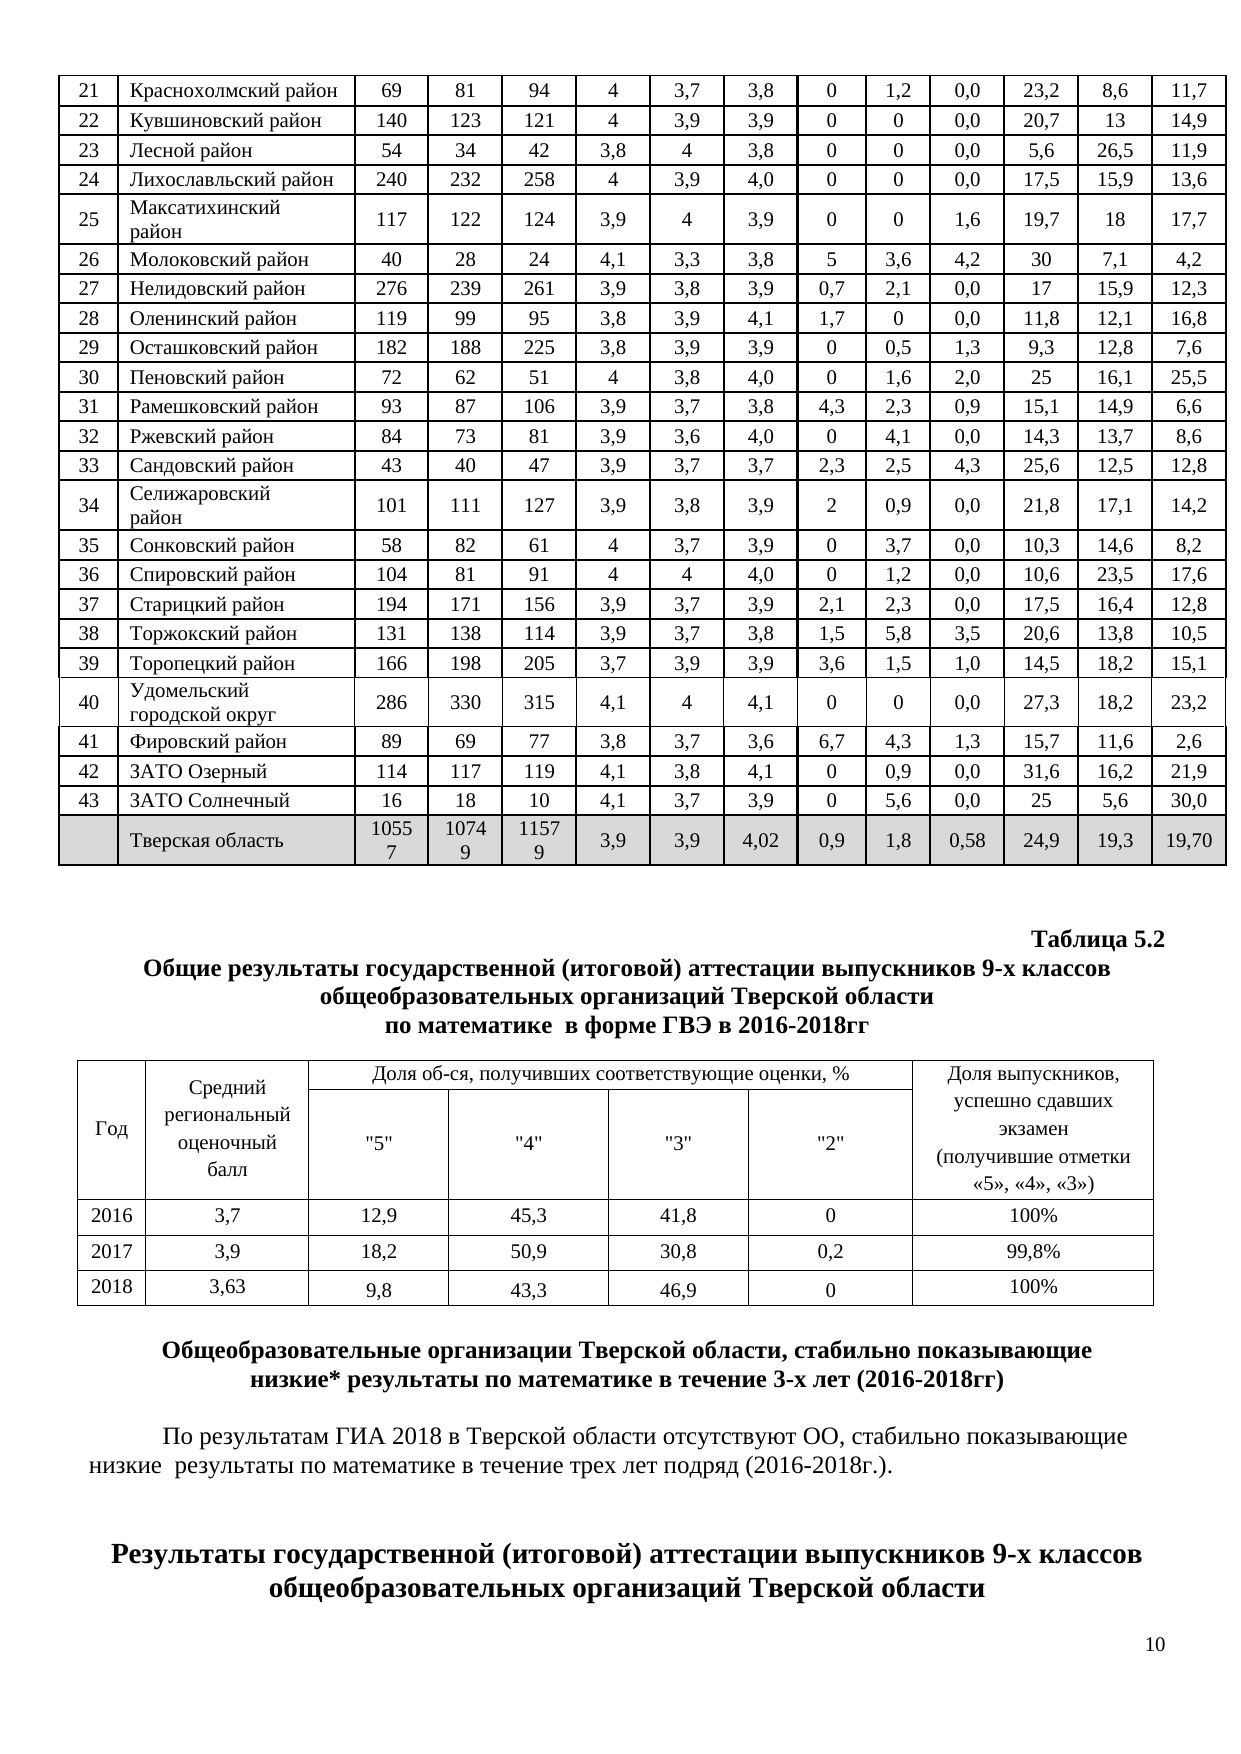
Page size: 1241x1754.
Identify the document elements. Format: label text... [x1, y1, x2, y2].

table_cell Удомельский городской округ [119, 678, 354, 726]
table_cell 18 [429, 787, 501, 814]
table_cell 0 [799, 76, 865, 104]
table_cell Пеновский район [119, 363, 354, 391]
table_cell 4 [577, 166, 649, 193]
table_cell 99 [429, 304, 501, 332]
list Общие результаты государственной (итоговой) аттестации выпускников 9-х классов общеобразовательных организаций Тверской области [89, 953, 1165, 1010]
table_cell 4 [651, 678, 723, 726]
table_cell 43 [356, 452, 427, 479]
table_cell 225 [503, 334, 575, 361]
table_cell 12,8 [1153, 590, 1225, 618]
table_cell 2,0 [931, 363, 1003, 391]
table_cell 111 [429, 481, 501, 529]
table_cell 240 [356, 166, 427, 193]
table_cell 0,9 [931, 393, 1003, 420]
table_cell 3,9 [577, 816, 649, 864]
table_cell Тверская область [119, 816, 354, 864]
table_cell 2017 [78, 1236, 145, 1270]
table_cell 4,1 [577, 245, 649, 273]
table_cell 2,6 [1153, 726, 1225, 755]
table_cell 62 [429, 363, 501, 391]
table_cell 29 [60, 334, 117, 361]
table_cell 13,6 [1153, 166, 1225, 193]
table_cell 18 [1079, 195, 1151, 243]
table_cell 5 [799, 245, 865, 273]
table_cell 11,7 [1153, 76, 1225, 104]
table_cell Торопецкий район [119, 649, 354, 677]
table_cell 156 [503, 590, 575, 618]
table_cell 38 [60, 620, 117, 647]
table_cell 94 [503, 76, 575, 104]
table_cell 42 [503, 136, 575, 163]
table_cell 26 [60, 245, 117, 273]
table_cell 42 [60, 757, 117, 785]
table_cell 1,2 [867, 76, 929, 104]
table_cell 0,5 [867, 334, 929, 361]
table_cell 14,2 [1153, 481, 1225, 529]
table_cell 30,8 [609, 1236, 748, 1270]
table_cell Рамешковский район [119, 393, 354, 420]
table_cell 3,8 [651, 481, 723, 529]
table_cell 315 [503, 678, 576, 726]
table_cell 19,3 [1079, 816, 1151, 864]
table_cell 3,9 [725, 275, 796, 302]
table_cell 15,9 [1079, 166, 1151, 193]
table_cell 0,0 [931, 136, 1003, 163]
table_cell 82 [429, 531, 501, 559]
table_cell Кувшиновский район [119, 107, 354, 134]
table_cell 1,3 [931, 334, 1003, 361]
table_cell 4,3 [931, 452, 1003, 479]
table_cell 3,8 [651, 363, 723, 391]
table_cell 5,8 [867, 620, 929, 647]
table_cell 3,7 [867, 531, 929, 559]
table_cell Сонковский район [119, 531, 354, 559]
table_cell 3,8 [651, 757, 723, 785]
table_cell 0,0 [931, 304, 1003, 332]
table_cell 3,7 [651, 590, 723, 618]
table_cell 0 [749, 1271, 912, 1305]
table_cell 3,9 [725, 531, 796, 559]
table_cell 330 [429, 678, 502, 726]
table_cell 5,6 [1079, 787, 1151, 814]
table_cell 3,9 [577, 195, 649, 243]
table_cell ЗАТО Солнечный [119, 787, 354, 814]
table_cell 4 [577, 531, 649, 559]
table_cell 69 [356, 76, 427, 104]
table_cell 4,1 [725, 304, 796, 332]
table_cell 32 [60, 422, 117, 449]
table_cell 12,8 [1153, 452, 1225, 479]
table_cell 7,1 [1079, 245, 1151, 273]
list низкие* результаты по математике в течение 3-х лет (2016-2018гг) [89, 1364, 1165, 1393]
table_cell 4 [577, 107, 649, 134]
table_cell 45,3 [449, 1200, 608, 1234]
table_cell 7,6 [1153, 334, 1225, 361]
table_cell Спировский район [119, 561, 354, 588]
table_cell 0,9 [799, 816, 865, 864]
table_cell 5,6 [1005, 136, 1077, 163]
table_cell 4,1 [577, 787, 649, 814]
table_cell 0 [798, 678, 866, 726]
table_cell 2,5 [867, 452, 929, 479]
table_cell 18,2 [309, 1236, 448, 1270]
list Результаты государственной (итоговой) аттестации выпускников 9-х классов общеобразовательных организаций Тверской области [89, 1536, 1165, 1603]
table_cell 1,7 [799, 304, 865, 332]
table_header Средний региональный оценочный балл [146, 1061, 308, 1199]
table_cell 123 [429, 107, 501, 134]
table_cell 12,5 [1079, 452, 1151, 479]
table_cell 3,9 [651, 816, 723, 864]
table_cell 12,3 [1153, 275, 1225, 302]
table_header Доля выпускников, успешно сдавших экзамен (получившие отметки «5», «4», «3») [913, 1061, 1153, 1199]
table_cell 13,7 [1079, 422, 1151, 449]
table_cell 0 [867, 195, 929, 243]
table_cell 25,5 [1153, 363, 1225, 391]
table_cell 2,3 [867, 590, 929, 618]
table_cell 26,5 [1079, 136, 1151, 163]
table_cell 14,6 [1079, 531, 1151, 559]
table_cell 4 [651, 561, 723, 588]
table_cell 4,1 [867, 422, 929, 449]
table_cell 61 [503, 531, 575, 559]
table_cell 188 [429, 334, 501, 361]
table_cell 124 [503, 195, 575, 243]
table_cell 0 [799, 422, 865, 449]
table_cell 17,1 [1079, 481, 1151, 529]
table_cell 2018 [78, 1271, 145, 1305]
table_cell 2,1 [799, 590, 865, 618]
table_cell 8,6 [1079, 76, 1151, 104]
table_cell 10,5 [1153, 620, 1225, 647]
table_cell 15,1 [1153, 649, 1225, 677]
list по математике в форме ГВЭ в 2016-2018гг [89, 1010, 1165, 1039]
table_cell 22 [60, 107, 117, 134]
table_cell 43,3 [449, 1271, 608, 1305]
table_cell 3,9 [725, 649, 796, 677]
table_cell 0,2 [749, 1236, 912, 1270]
table_cell 4,02 [725, 816, 796, 864]
table_cell 122 [429, 195, 501, 243]
table_cell 12,8 [1079, 334, 1151, 361]
table_cell 5,6 [867, 787, 929, 814]
table_cell 3,8 [725, 245, 796, 273]
list По результатам ГИА 2018 в Тверской области отсутствуют ОО, стабильно показывающие низкие результаты по математике в течение трех лет подряд (2016-2018г.). [89, 1421, 1165, 1479]
table_cell "4" [449, 1090, 608, 1199]
table_cell 106 [503, 393, 575, 420]
table_cell 4 [577, 363, 649, 391]
table_cell 20,6 [1005, 620, 1077, 647]
table_cell 3,9 [651, 166, 723, 193]
table_cell 0,0 [931, 787, 1003, 814]
table_cell 4 [651, 195, 723, 243]
table_cell 0,0 [931, 481, 1003, 529]
table_cell 119 [356, 304, 427, 332]
table_cell 10,6 [1005, 561, 1077, 588]
table_cell 0,7 [799, 275, 865, 302]
table_cell [60, 816, 117, 864]
table_cell 11,8 [1005, 304, 1077, 332]
table_cell 34 [429, 136, 501, 163]
table_cell Селижаровский район [119, 481, 354, 529]
table_cell 0 [799, 107, 865, 134]
table_cell 14,9 [1153, 107, 1225, 134]
table_cell 4,3 [799, 393, 865, 420]
table_cell 3,9 [651, 304, 723, 332]
table_cell 14,9 [1079, 393, 1151, 420]
table_cell 276 [356, 275, 427, 302]
table_cell 0 [867, 304, 929, 332]
table_cell 46,9 [609, 1271, 748, 1305]
table_cell 4,1 [577, 678, 649, 726]
table_cell 37 [60, 590, 117, 618]
table_cell 0 [867, 107, 929, 134]
table_cell 0,0 [931, 107, 1003, 134]
table_cell 100% [913, 1200, 1153, 1234]
table_cell "2" [749, 1090, 912, 1199]
table_cell 23 [60, 136, 117, 163]
table_cell 261 [503, 275, 575, 302]
table_cell 2016 [78, 1200, 145, 1234]
table_cell 25 [60, 195, 117, 243]
table_cell 17,7 [1153, 195, 1225, 243]
table_cell 1,0 [931, 649, 1003, 677]
table_cell ЗАТО Озерный [119, 757, 354, 785]
table_cell 2 [799, 481, 865, 529]
table_cell 14,5 [1005, 649, 1077, 677]
table_cell 6,6 [1153, 393, 1225, 420]
table_cell 30 [1005, 245, 1077, 273]
table_cell 4,0 [725, 166, 796, 193]
table_cell 23,2 [1152, 677, 1225, 726]
table_cell 2,3 [799, 452, 865, 479]
table_cell 3,63 [146, 1271, 308, 1305]
table_cell 10557 [356, 816, 427, 864]
table_cell 117 [429, 757, 501, 785]
table_cell 16 [356, 787, 427, 814]
table_cell 17,6 [1153, 561, 1225, 588]
table_cell 19,70 [1153, 816, 1225, 864]
table_cell 24 [60, 166, 117, 193]
table_cell 3,6 [867, 245, 929, 273]
table_cell Краснохолмский район [119, 76, 354, 104]
table_cell 3,8 [725, 136, 796, 163]
table_cell 41 [60, 727, 117, 755]
table_cell 25,6 [1005, 452, 1077, 479]
table_cell Максатихинский район [119, 195, 354, 243]
table_cell Оленинский район [119, 304, 354, 332]
table_cell 3,9 [725, 334, 796, 361]
table_cell 0 [799, 195, 865, 243]
table_cell 4,0 [725, 422, 796, 449]
table_cell 104 [356, 561, 427, 588]
table_cell 15,7 [1005, 727, 1077, 755]
table_cell Лесной район [119, 136, 354, 163]
table_cell 171 [429, 590, 501, 618]
table_cell 166 [356, 649, 427, 677]
table_cell 198 [429, 649, 501, 677]
table_cell 4,1 [724, 678, 797, 726]
list Таблица 5.2 [89, 924, 1165, 953]
table_cell 0,0 [931, 166, 1003, 193]
table_header Год [78, 1061, 145, 1199]
table_cell 3,7 [651, 727, 723, 755]
table_cell 3,9 [725, 107, 796, 134]
table_cell Осташковский район [119, 334, 354, 361]
table_cell 33 [60, 452, 117, 479]
table_cell 3,7 [651, 787, 723, 814]
table_cell 19,7 [1005, 195, 1077, 243]
table_cell 3,9 [577, 393, 649, 420]
table_header Доля об-ся, получивших соответствующие оценки, % [309, 1061, 912, 1089]
table_cell 114 [503, 620, 575, 647]
table_cell 14,3 [1005, 422, 1077, 449]
table_cell 0 [799, 334, 865, 361]
table_cell 3,7 [651, 76, 723, 104]
table_cell 3,9 [651, 334, 723, 361]
table_cell 138 [429, 620, 501, 647]
table_cell 2,1 [867, 275, 929, 302]
table_cell 4 [577, 561, 649, 588]
table_cell 18,2 [1079, 649, 1151, 677]
table_cell 3,8 [725, 76, 796, 104]
table_cell 3,9 [725, 590, 796, 618]
table_cell 35 [60, 531, 117, 559]
table_cell 4 [651, 136, 723, 163]
table_cell 31 [60, 393, 117, 420]
table_cell 3,7 [651, 452, 723, 479]
table_cell 11,9 [1153, 136, 1225, 163]
table_cell Ржевский район [119, 422, 354, 449]
table_cell 0,0 [931, 678, 1004, 726]
table_cell 3,7 [651, 393, 723, 420]
table_cell 50,9 [449, 1236, 608, 1270]
table_cell 0 [749, 1200, 912, 1234]
table_cell 140 [356, 107, 427, 134]
table_cell 3,9 [651, 107, 723, 134]
table_cell 1,8 [867, 816, 929, 864]
table_cell 114 [356, 757, 427, 785]
table_cell 0 [799, 561, 865, 588]
table_cell 47 [503, 452, 575, 479]
table_cell 12,1 [1079, 304, 1151, 332]
table_cell 3,5 [931, 620, 1003, 647]
table_cell 0,0 [931, 531, 1003, 559]
table_cell 4,1 [577, 757, 649, 785]
table_cell 6,7 [799, 727, 865, 755]
table_cell Молоковский район [119, 245, 354, 273]
table_cell 3,9 [577, 620, 649, 647]
table_cell 4,0 [725, 363, 796, 391]
table_cell 1,3 [931, 727, 1003, 755]
table_cell 182 [356, 334, 427, 361]
table_cell 0 [867, 136, 929, 163]
table_cell 0,0 [931, 422, 1003, 449]
table_cell 0 [867, 678, 930, 726]
table_cell 3,8 [577, 334, 649, 361]
table_cell 21,8 [1005, 481, 1077, 529]
table_cell 16,1 [1079, 363, 1151, 391]
table_cell 11,6 [1079, 727, 1151, 755]
table_cell 40 [60, 678, 118, 726]
table_cell 84 [356, 422, 427, 449]
table_cell 205 [503, 649, 575, 677]
table_cell 28 [429, 245, 501, 273]
table_cell 27 [60, 275, 117, 302]
table_cell 3,8 [725, 620, 796, 647]
table_cell 194 [356, 590, 427, 618]
table_cell Старицкий район [119, 590, 354, 618]
table_cell 0 [867, 166, 929, 193]
table_cell 34 [60, 481, 117, 529]
table_cell 10,3 [1005, 531, 1077, 559]
table_cell 25 [1005, 363, 1077, 391]
table_cell 12,9 [309, 1200, 448, 1234]
table_cell 17,5 [1005, 166, 1077, 193]
table_cell 73 [429, 422, 501, 449]
table_cell "5" [309, 1090, 448, 1199]
table_cell 131 [356, 620, 427, 647]
table_cell 3,8 [577, 136, 649, 163]
table_cell 117 [356, 195, 427, 243]
table_cell 8,2 [1153, 531, 1225, 559]
table_cell 3,6 [725, 727, 796, 755]
table_cell 9,8 [309, 1271, 448, 1305]
table_cell 17 [1005, 275, 1077, 302]
table_cell 0,0 [931, 76, 1003, 104]
table_cell Торжокский район [119, 620, 354, 647]
table_cell 24,9 [1005, 816, 1077, 864]
table_cell 232 [429, 166, 501, 193]
table_cell 3,7 [577, 649, 649, 677]
table_cell 127 [503, 481, 575, 529]
table_cell 4,2 [1153, 245, 1225, 273]
table_cell 2,3 [867, 393, 929, 420]
table_cell 0,0 [931, 561, 1003, 588]
table_cell 28 [60, 304, 117, 332]
table_cell 4 [577, 76, 649, 104]
table_cell 3,8 [577, 304, 649, 332]
table_cell 1,2 [867, 561, 929, 588]
table_cell 69 [429, 727, 501, 755]
table_cell 87 [429, 393, 501, 420]
table_cell 0 [799, 787, 865, 814]
table_cell 54 [356, 136, 427, 163]
table_cell 3,9 [577, 275, 649, 302]
table_cell 30,0 [1153, 787, 1225, 814]
table_cell 21,9 [1153, 757, 1225, 785]
table_cell 21 [60, 76, 117, 104]
table_cell 20,7 [1005, 107, 1077, 134]
table_cell 3,7 [651, 620, 723, 647]
table_cell 3,9 [577, 452, 649, 479]
table_cell 239 [429, 275, 501, 302]
table_cell 16,4 [1079, 590, 1151, 618]
table_cell 3,7 [651, 531, 723, 559]
table_cell 36 [60, 561, 117, 588]
table_cell 4,2 [931, 245, 1003, 273]
table_cell 51 [503, 363, 575, 391]
table_cell 18,2 [1079, 678, 1151, 726]
table_cell 41,8 [609, 1200, 748, 1234]
table_cell 3,8 [651, 275, 723, 302]
table_cell 258 [503, 166, 575, 193]
table_cell 27,3 [1005, 678, 1078, 726]
table_cell 11579 [503, 816, 575, 864]
table_cell "3" [609, 1090, 748, 1199]
table_cell 16,8 [1153, 304, 1225, 332]
table_cell 24 [503, 245, 575, 273]
table_cell 1,6 [931, 195, 1003, 243]
table_cell 286 [355, 678, 428, 726]
table_cell 10749 [429, 816, 501, 864]
table_cell 3,9 [577, 481, 649, 529]
table_cell 0,0 [931, 590, 1003, 618]
table_cell 0,9 [867, 757, 929, 785]
table_cell 40 [429, 452, 501, 479]
table_cell 10 [503, 787, 575, 814]
table_cell 95 [503, 304, 575, 332]
table_cell 119 [503, 757, 575, 785]
table_cell 72 [356, 363, 427, 391]
table_cell 43 [60, 787, 117, 814]
table_cell 0,9 [867, 481, 929, 529]
table_cell Нелидовский район [119, 275, 354, 302]
table_cell Фировский район [119, 727, 354, 755]
table_cell 3,9 [725, 195, 796, 243]
table_cell 23,5 [1079, 561, 1151, 588]
list Общеобразовательные организации Тверской области, стабильно показывающие [89, 1335, 1165, 1364]
table_cell 121 [503, 107, 575, 134]
table_cell 31,6 [1005, 757, 1077, 785]
table_cell 0 [799, 757, 865, 785]
table_cell 89 [356, 727, 427, 755]
table_cell 0 [799, 166, 865, 193]
table_cell 3,9 [651, 649, 723, 677]
table_cell 81 [429, 561, 501, 588]
table_cell 30 [60, 363, 117, 391]
table_cell 0,0 [931, 757, 1003, 785]
table_cell 3,6 [799, 649, 865, 677]
table_cell 3,8 [725, 393, 796, 420]
table_cell 13 [1079, 107, 1151, 134]
table_cell 91 [503, 561, 575, 588]
table_cell 77 [503, 727, 575, 755]
table_cell 99,8% [913, 1236, 1153, 1270]
table_cell 3,9 [725, 787, 796, 814]
table_cell 3,9 [146, 1236, 308, 1270]
table_cell 3,7 [146, 1200, 308, 1234]
table_cell 8,6 [1153, 422, 1225, 449]
table_cell 93 [356, 393, 427, 420]
table_cell 39 [60, 649, 117, 677]
table_cell 3,6 [651, 422, 723, 449]
table_cell 0,58 [931, 816, 1003, 864]
table_cell 0 [799, 363, 865, 391]
table_cell 58 [356, 531, 427, 559]
table_cell 23,2 [1005, 76, 1077, 104]
table_cell 4,3 [867, 727, 929, 755]
table_cell 15,1 [1005, 393, 1077, 420]
table_cell 100% [913, 1271, 1153, 1305]
table_cell 1,5 [799, 620, 865, 647]
table_cell 3,7 [725, 452, 796, 479]
table_cell 3,9 [577, 422, 649, 449]
table_cell 9,3 [1005, 334, 1077, 361]
table_cell 101 [356, 481, 427, 529]
table_cell 3,9 [725, 481, 796, 529]
table_cell 81 [503, 422, 575, 449]
table_cell 25 [1005, 787, 1077, 814]
table_cell 16,2 [1079, 757, 1151, 785]
table_cell Лихославльский район [119, 166, 354, 193]
table_cell 81 [429, 76, 501, 104]
table_cell 4,0 [725, 561, 796, 588]
table_cell Сандовский район [119, 452, 354, 479]
table_cell 0 [799, 531, 865, 559]
table_cell 3,9 [577, 590, 649, 618]
table_cell 17,5 [1005, 590, 1077, 618]
table_cell 4,1 [725, 757, 796, 785]
table_cell 1,6 [867, 363, 929, 391]
table_cell 3,3 [651, 245, 723, 273]
table_cell 0,0 [931, 275, 1003, 302]
table_cell 13,8 [1079, 620, 1151, 647]
table_cell 15,9 [1079, 275, 1151, 302]
table_cell 0 [799, 136, 865, 163]
table_cell 40 [356, 245, 427, 273]
table_cell 3,8 [577, 727, 649, 755]
table_cell 1,5 [867, 649, 929, 677]
